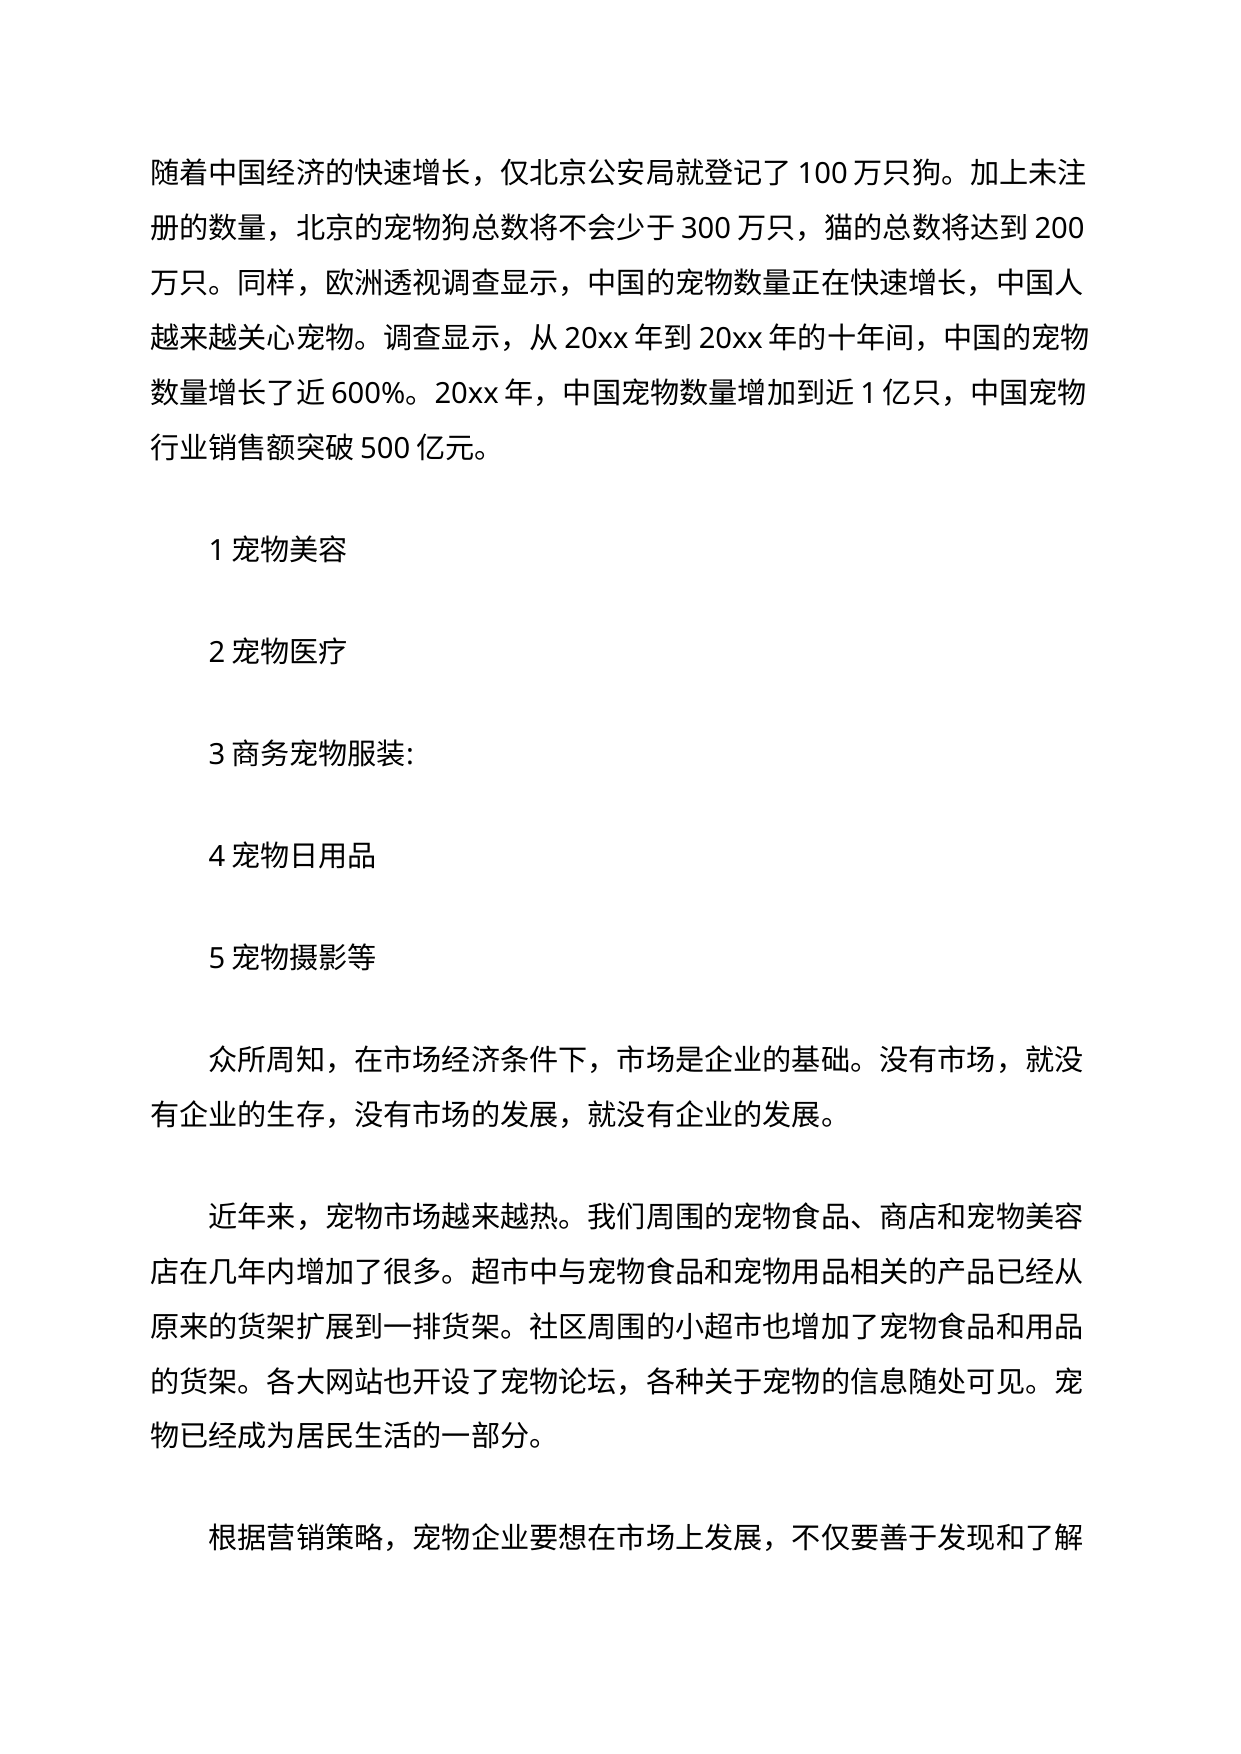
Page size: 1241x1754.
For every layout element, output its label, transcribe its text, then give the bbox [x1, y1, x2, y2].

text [150, 1515, 1090, 1557]
text 众所周知，在市场经济条件下，市场是企业的基础。没有市场，就没有企业的生存，没有市场的发展，就没有企业的发展。 [150, 1037, 1090, 1134]
text 1宠物美容 [150, 527, 1090, 569]
text 近年来，宠物市场越来越热。我们周围的宠物食品、商店和宠物美容店在几年内增加了很多。超市中与宠物食品和宠物用品相关的产品已经从原来的货架扩展到一排货架。社区周围的小超市也增加了宠物食品和用品的货架。各大网站也开设了宠物论坛，各种关于宠物的信息随处可见。宠物已经成为居民生活的一部分。 [150, 1193, 1090, 1455]
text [150, 150, 1090, 467]
text 3商务宠物服装: [150, 731, 1090, 773]
text 5宠物摄影等 [150, 935, 1090, 977]
text 2宠物医疗 [150, 629, 1090, 671]
text 4宠物日用品 [150, 833, 1090, 875]
